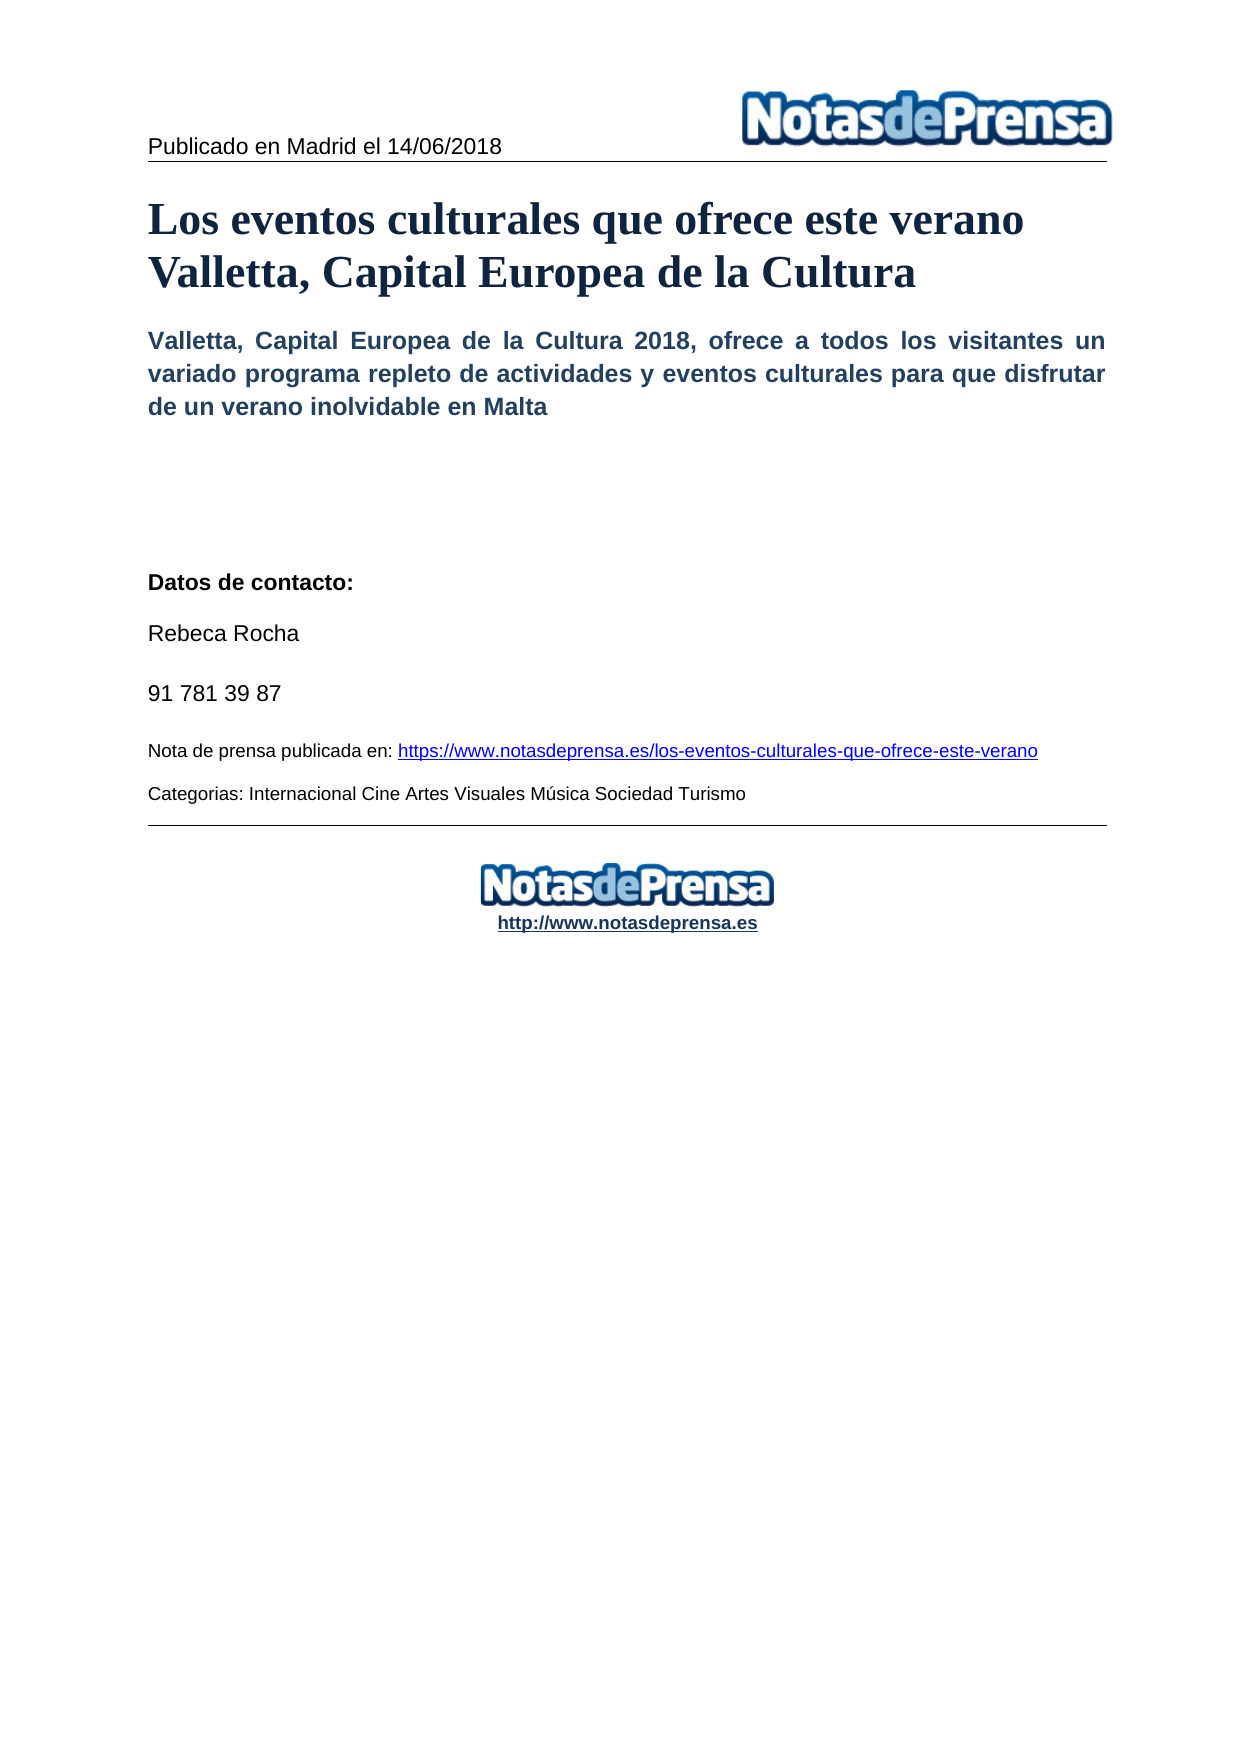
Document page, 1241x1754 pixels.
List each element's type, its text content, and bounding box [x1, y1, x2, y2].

subtitle Valletta, Capital Europea de la Cultura 2018, ofrece a todos los visitantes un variado programa repleto de actividades y eventos culturales para que disfrutar de un verano inolvidable en Malta [148, 326, 1107, 421]
text Datos de contacto: [148, 568, 1107, 595]
text Rebeca Rocha [148, 619, 1063, 646]
text Nota de prensa publicada en: https://www.notasdeprensa.es/los-eventos-culturales-que-ofrece-este-verano [148, 740, 1107, 762]
text 91 781 39 87 [148, 680, 1063, 706]
picture [480, 862, 775, 908]
text Categorias: Internacional Cine Artes Visuales Música Sociedad Turismo [148, 783, 1107, 804]
text http://www.notasdeprensa.es [148, 912, 1107, 934]
subtitle Los eventos culturales que ofrece este verano Valletta, Capital Europea de la Cultura [148, 192, 1107, 297]
text Publicado en Madrid el 14/06/2018 [148, 133, 1107, 161]
picture [742, 90, 1113, 148]
